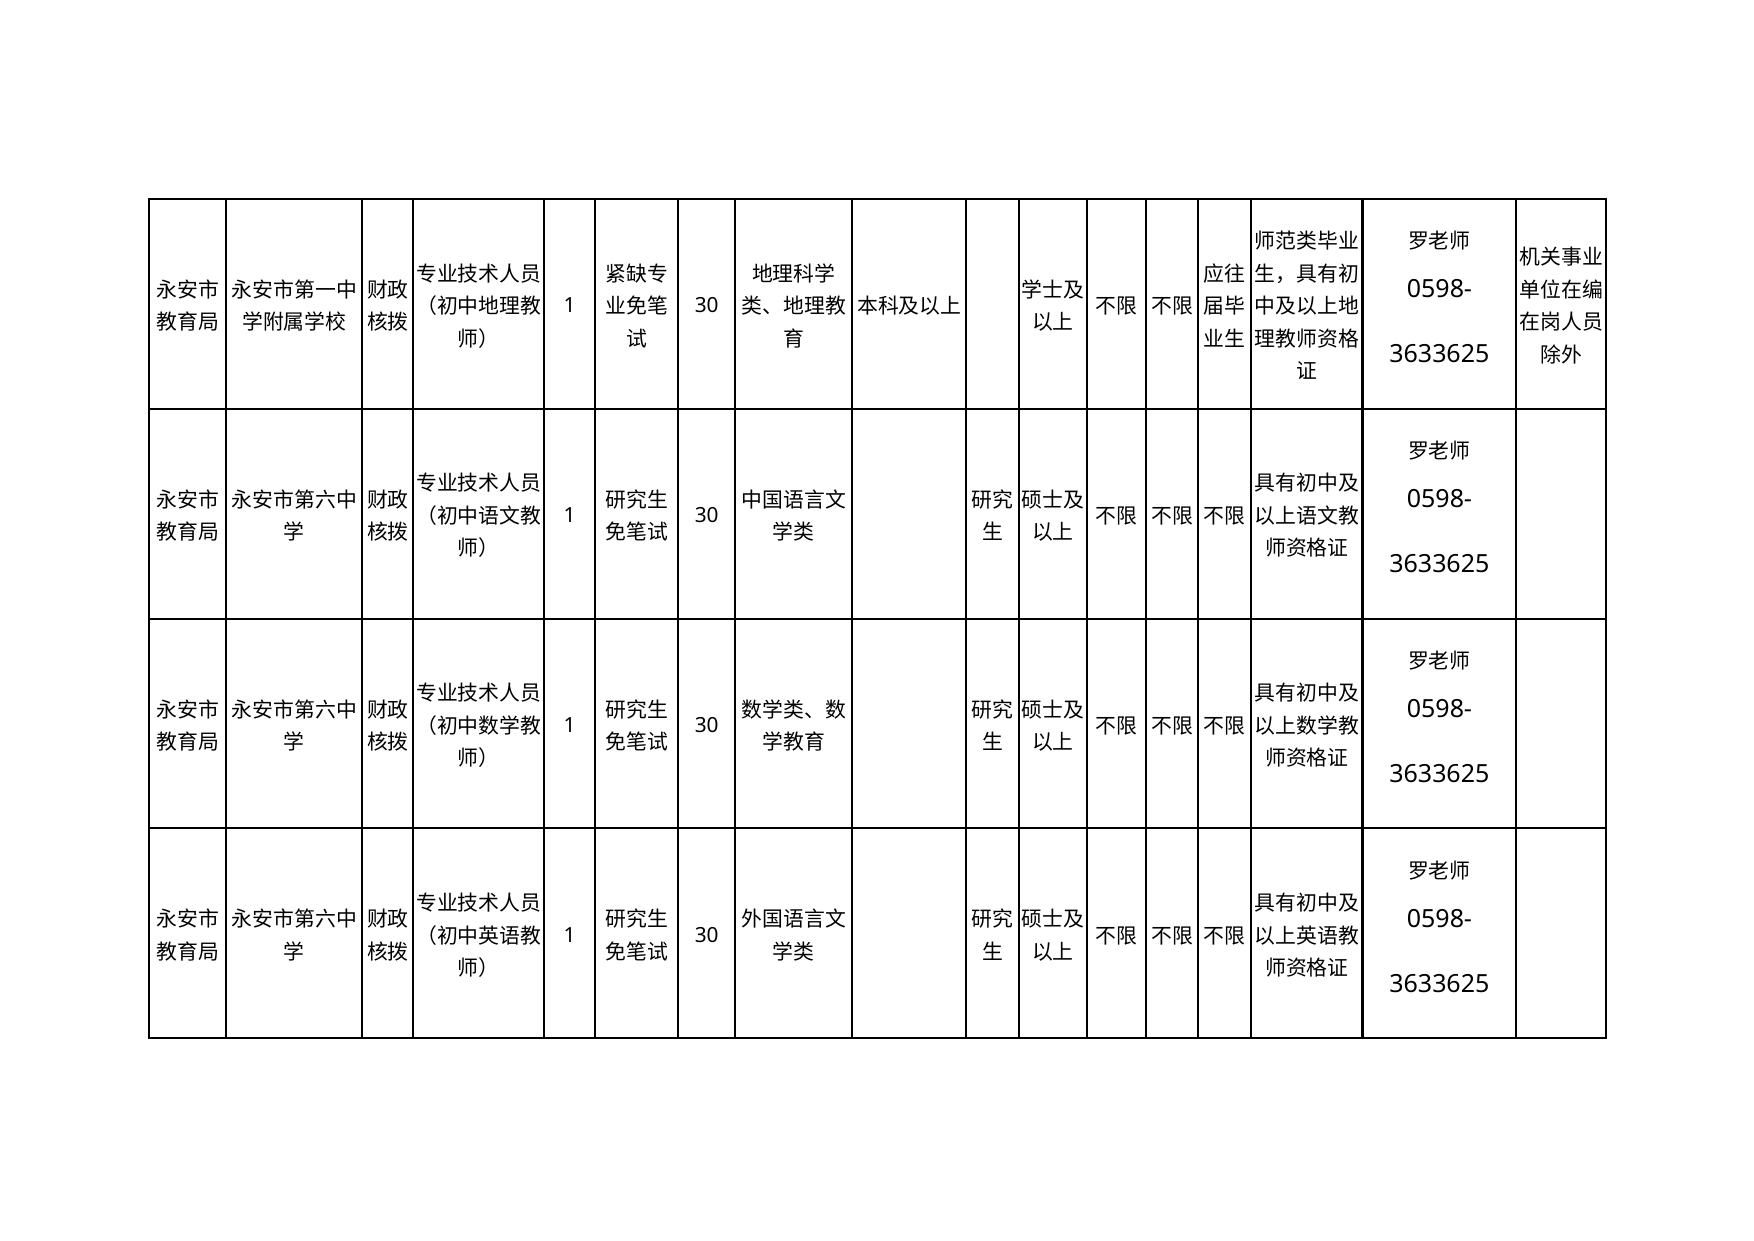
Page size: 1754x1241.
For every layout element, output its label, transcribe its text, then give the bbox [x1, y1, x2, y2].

table_cell 30 [679, 620, 734, 827]
table_cell 永安市第六中学 [227, 620, 361, 827]
table_cell 1 [545, 410, 594, 617]
table_cell 专业技术人员 （初中数学教师） [414, 620, 543, 827]
table_cell 财政核拨 [363, 829, 412, 1037]
table_cell 地理科学类、地理教育 [736, 200, 851, 407]
table_cell 罗老师 0598-3633625 [1364, 829, 1515, 1037]
table_cell 机关事业单位在编在岗人员除外 [1517, 200, 1605, 407]
table_cell 不限 [1088, 829, 1145, 1037]
table_cell 1 [545, 200, 594, 407]
table_cell 硕士及以上 [1020, 620, 1086, 827]
table_cell 应往届毕业生 [1199, 200, 1250, 407]
table_cell 专业技术人员 （初中语文教师） [414, 410, 543, 617]
table_cell 具有初中及以上英语教师资格证 [1252, 829, 1361, 1037]
table_cell 研究生 [967, 620, 1018, 827]
table_cell 永安市第六中学 [227, 410, 361, 617]
table_cell 30 [679, 410, 734, 617]
table_cell 专业技术人员 （初中地理教师） [414, 200, 543, 407]
table_cell 不限 [1147, 829, 1197, 1037]
table_cell 外国语言文学类 [736, 829, 851, 1037]
table_cell 研究生免笔试 [596, 410, 677, 617]
table_cell [967, 200, 1018, 407]
table_cell 专业技术人员 （初中英语教师） [414, 829, 543, 1037]
table_cell 永安市教育局 [150, 200, 225, 407]
table_cell [853, 620, 965, 827]
table_cell 数学类、数学教育 [736, 620, 851, 827]
table_cell 永安市第六中学 [227, 829, 361, 1037]
table_cell 不限 [1147, 200, 1197, 407]
table_cell 30 [679, 829, 734, 1037]
table_cell [853, 410, 965, 617]
table_cell 中国语言文学类 [736, 410, 851, 617]
table_cell 不限 [1199, 410, 1250, 617]
table_cell 1 [545, 620, 594, 827]
table_cell 研究生 [967, 410, 1018, 617]
table_cell [1517, 410, 1605, 617]
table_cell 研究生免笔试 [596, 620, 677, 827]
table_cell 财政核拨 [363, 200, 412, 407]
table_cell 1 [545, 829, 594, 1037]
table_cell 具有初中及以上语文教师资格证 [1252, 410, 1361, 617]
table_cell 研究生 [967, 829, 1018, 1037]
table_cell 具有初中及以上数学教师资格证 [1252, 620, 1361, 827]
table_cell 硕士及以上 [1020, 829, 1086, 1037]
table_cell 不限 [1199, 620, 1250, 827]
table_cell 罗老师 0598-3633625 [1364, 620, 1515, 827]
table_cell 30 [679, 200, 734, 407]
table_cell 永安市教育局 [150, 620, 225, 827]
table_cell [1517, 829, 1605, 1037]
table_cell [853, 829, 965, 1037]
table_cell 财政核拨 [363, 620, 412, 827]
table_cell 学士及以上 [1020, 200, 1086, 407]
table_cell 师范类毕业生，具有初中及以上地理教师资格证 [1252, 200, 1361, 407]
table_cell 罗老师 0598-3633625 [1364, 410, 1515, 617]
table_cell 不限 [1147, 620, 1197, 827]
table_cell 财政核拨 [363, 410, 412, 617]
table_cell 紧缺专业免笔试 [596, 200, 677, 407]
table_cell [1517, 620, 1605, 827]
table_cell 永安市第一中学附属学校 [227, 200, 361, 407]
table_cell 本科及以上 [853, 200, 965, 407]
table_cell 硕士及以上 [1020, 410, 1086, 617]
table_cell 不限 [1147, 410, 1197, 617]
table_cell 不限 [1088, 620, 1145, 827]
table_cell 不限 [1088, 200, 1145, 407]
table_cell 不限 [1088, 410, 1145, 617]
table_cell 研究生免笔试 [596, 829, 677, 1037]
table_cell 不限 [1199, 829, 1250, 1037]
table_cell 罗老师 0598-3633625 [1364, 200, 1515, 407]
table_cell 永安市教育局 [150, 829, 225, 1037]
table_cell 永安市教育局 [150, 410, 225, 617]
